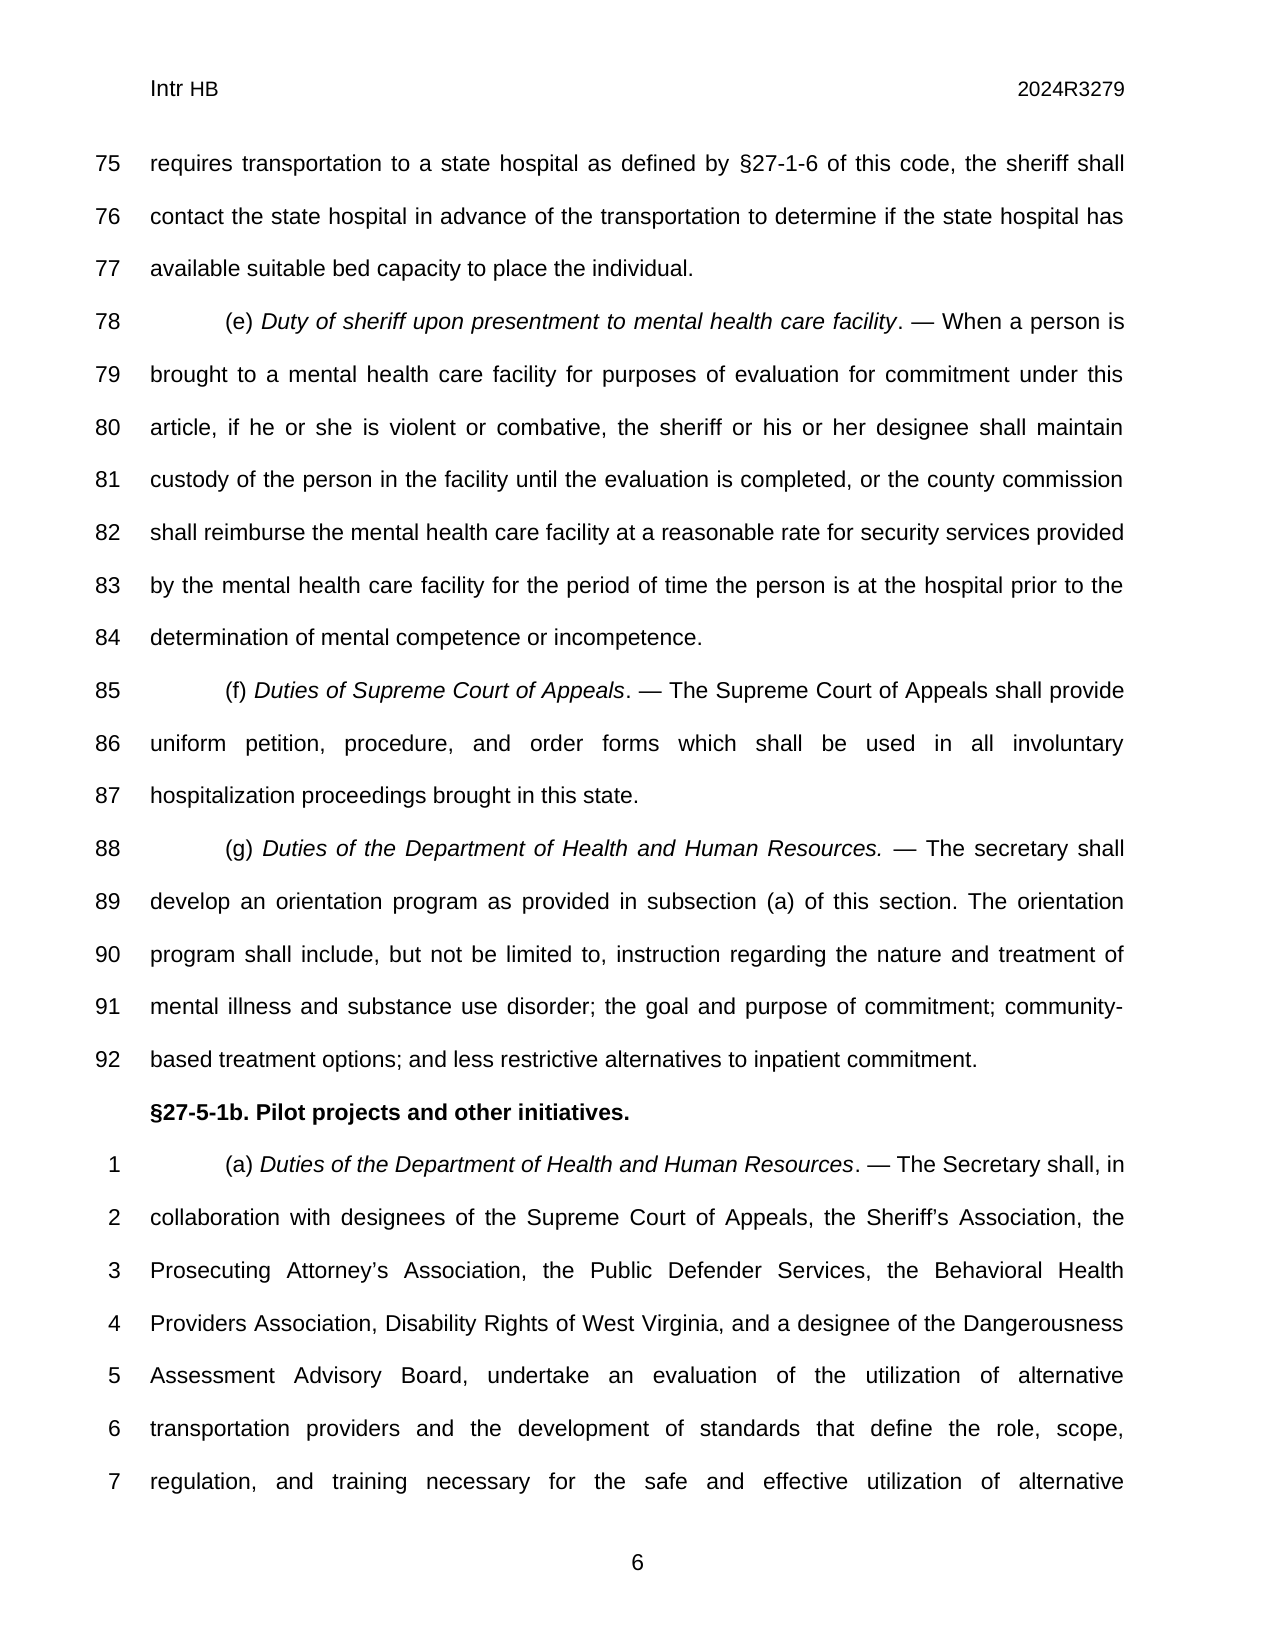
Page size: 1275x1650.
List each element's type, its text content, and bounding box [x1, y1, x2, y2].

text (e) Duty of sheriff upon presentment to mental health care facility. — When a person is brought to a mental health care facility for purposes of evaluation for commitment under this article, if he or she is violent or combative, the sheriff or his or her designee shall maintain custody of the person in the facility until the evaluation is completed, or the county commission shall reimburse the mental health care facility at a reasonable rate for security services provided by the mental health care facility for the period of time the person is at the hospital prior to the determination of mental competence or incompetence. [150, 308, 1125, 651]
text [150, 1151, 1125, 1494]
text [150, 150, 1125, 282]
subtitle §27-5-1b. Pilot projects and other initiatives. [150, 1099, 1125, 1125]
text (f) Duties of Supreme Court of Appeals. — The Supreme Court of Appeals shall provide uniform petition, procedure, and order forms which shall be used in all involuntary hospitalization proceedings brought in this state. [150, 677, 1125, 809]
text (g) Duties of the Department of Health and Human Resources. — The secretary shall develop an orientation program as provided in subsection (a) of this section. The orientation program shall include, but not be limited to, instruction regarding the nature and treatment of mental illness and substance use disorder; the goal and purpose of commitment; community-based treatment options; and less restrictive alternatives to inpatient commitment. [150, 835, 1125, 1072]
